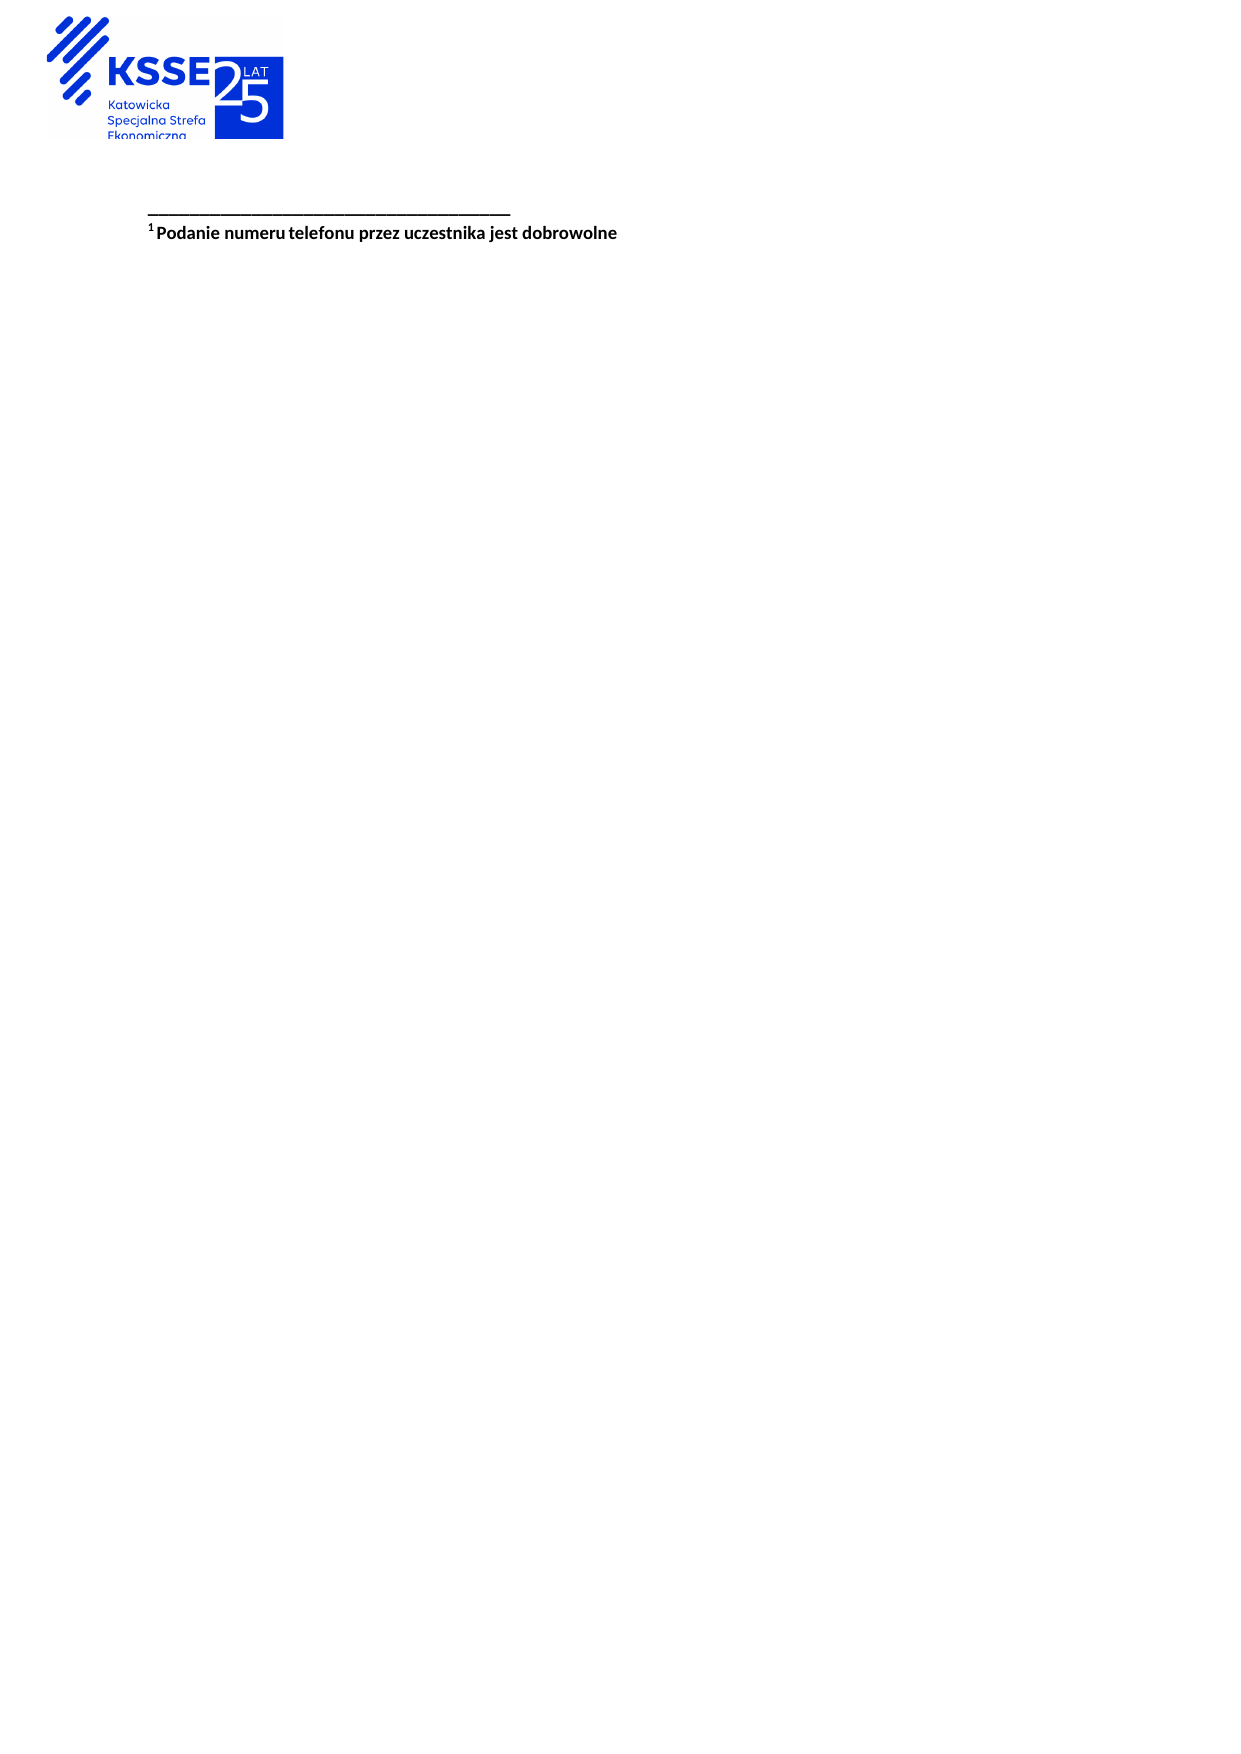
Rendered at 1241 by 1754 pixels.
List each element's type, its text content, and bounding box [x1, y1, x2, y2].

text 1 Podanie numeru telefonu przez uczestnika jest dobrowolne [148, 219, 1093, 245]
picture [45, 16, 283, 139]
text ___________________________________ [148, 193, 1093, 219]
